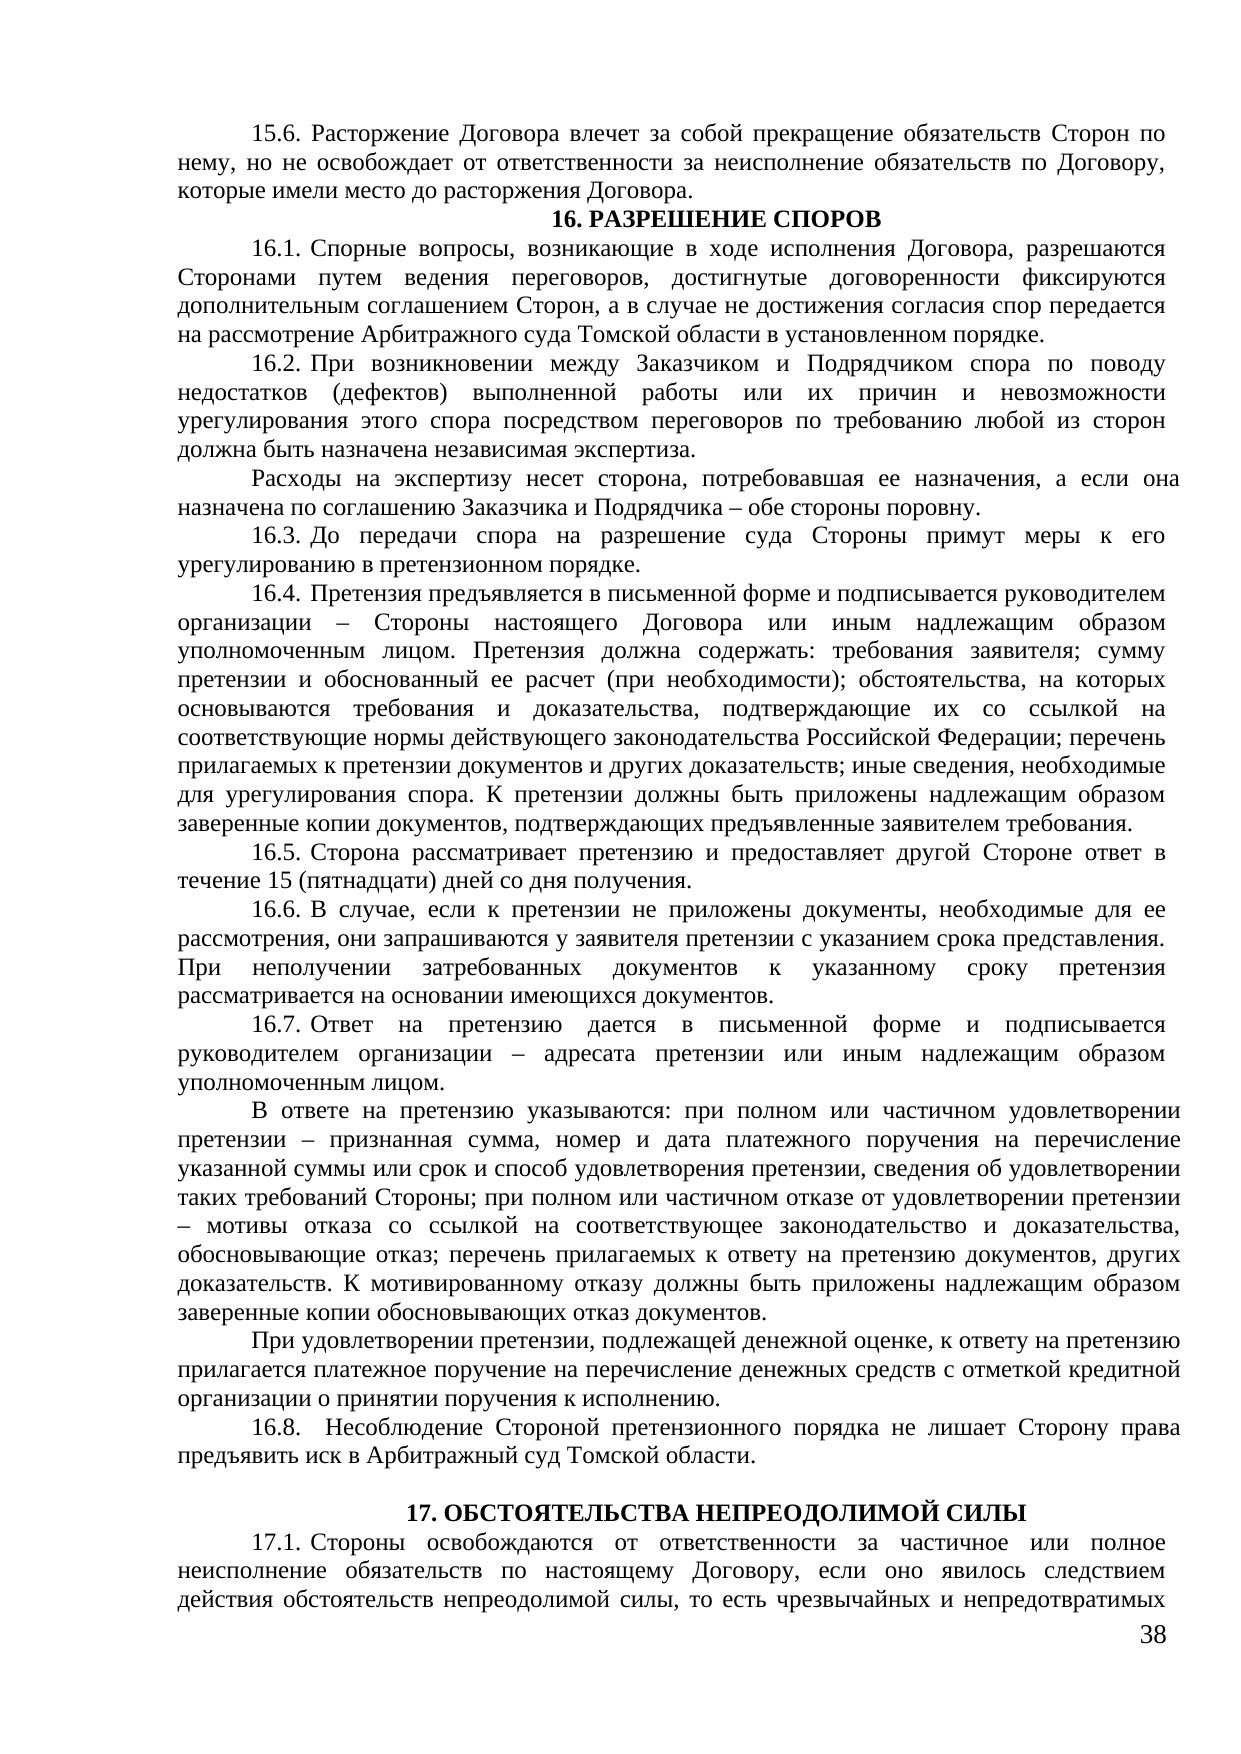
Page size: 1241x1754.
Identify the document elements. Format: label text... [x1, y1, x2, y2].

text 16. РАЗРЕШЕНИЕ СПОРОВ [177, 204, 1182, 233]
text В ответе на претензию указываются: при полном или частичном удовлетворении претензии – признанная сумма, номер и дата платежного поручения на перечисление указанной суммы или срок и способ удовлетворения претензии, сведения об удовлетворении таких требований Стороны; при полном или частичном отказе от удовлетворении претензии – мотивы отказа со ссылкой на соответствующее законодательство и доказательства, обосновывающие отказ; перечень прилагаемых к ответу на претензию документов, других доказательств. К мотивированному отказу должны быть приложены надлежащим образом заверенные копии обосновывающих отказ документов. [177, 1096, 1182, 1326]
list При возникновении между Заказчиком и Подрядчиком спора по поводу недостатков (дефектов) выполненной работы или их причин и невозможности урегулирования этого спора посредством переговоров по требованию любой из сторон должна быть назначена независимая экспертиза. [177, 348, 1167, 463]
text При удовлетворении претензии, подлежащей денежной оценке, к ответу на претензию прилагается платежное поручение на перечисление денежных средств с отметкой кредитной организации о принятии поручения к исполнению. [177, 1326, 1182, 1412]
text 17. ОБСТОЯТЕЛЬСТВА НЕПРЕОДОЛИМОЙ СИЛЫ [177, 1498, 1182, 1527]
list В случае, если к претензии не приложены документы, необходимые для ее рассмотрения, они запрашиваются у заявителя претензии с указанием срока представления. При неполучении затребованных документов к указанному сроку претензия рассматривается на основании имеющихся документов. [177, 894, 1167, 1009]
text 15.6. Расторжение Договора влечет за собой прекращение обязательств Сторон по нему, но не освобождает от ответственности за неисполнение обязательств по Договору, которые имели место до расторжения Договора. [177, 118, 1167, 204]
list Ответ на претензию дается в письменной форме и подписывается руководителем организации – адресата претензии или иным надлежащим образом уполномоченным лицом. [177, 1009, 1167, 1096]
text Расходы на экспертизу несет сторона, потребовавшая ее назначения, а если она назначена по соглашению Заказчика и Подрядчика – обе стороны поровну. [177, 463, 1182, 521]
list Претензия предъявляется в письменной форме и подписывается руководителем организации – Стороны настоящего Договора или иным надлежащим образом уполномоченным лицом. Претензия должна содержать: требования заявителя; сумму претензии и обоснованный ее расчет (при необходимости); обстоятельства, на которых основываются требования и доказательства, подтверждающие их со ссылкой на соответствующие нормы действующего законодательства Российской Федерации; перечень прилагаемых к претензии документов и других доказательств; иные сведения, необходимые для урегулирования спора. К претензии должны быть приложены надлежащим образом заверенные копии документов, подтверждающих предъявленные заявителем требования. [177, 578, 1167, 837]
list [177, 1527, 1167, 1613]
list Сторона рассматривает претензию и предоставляет другой Стороне ответ в течение 15 (пятнадцати) дней со дня получения. [177, 837, 1167, 894]
list До передачи спора на разрешение суда Стороны примут меры к его урегулированию в претензионном порядке. [177, 521, 1167, 578]
list Несоблюдение Стороной претензионного порядка не лишает Сторону права предъявить иск в Арбитражный суд Томской области. [177, 1412, 1182, 1469]
list Спорные вопросы, возникающие в ходе исполнения Договора, разрешаются Сторонами путем ведения переговоров, достигнутые договоренности фиксируются дополнительным соглашением Сторон, а в случае не достижения согласия спор передается на рассмотрение Арбитражного суда Томской области в установленном порядке. [177, 233, 1167, 348]
